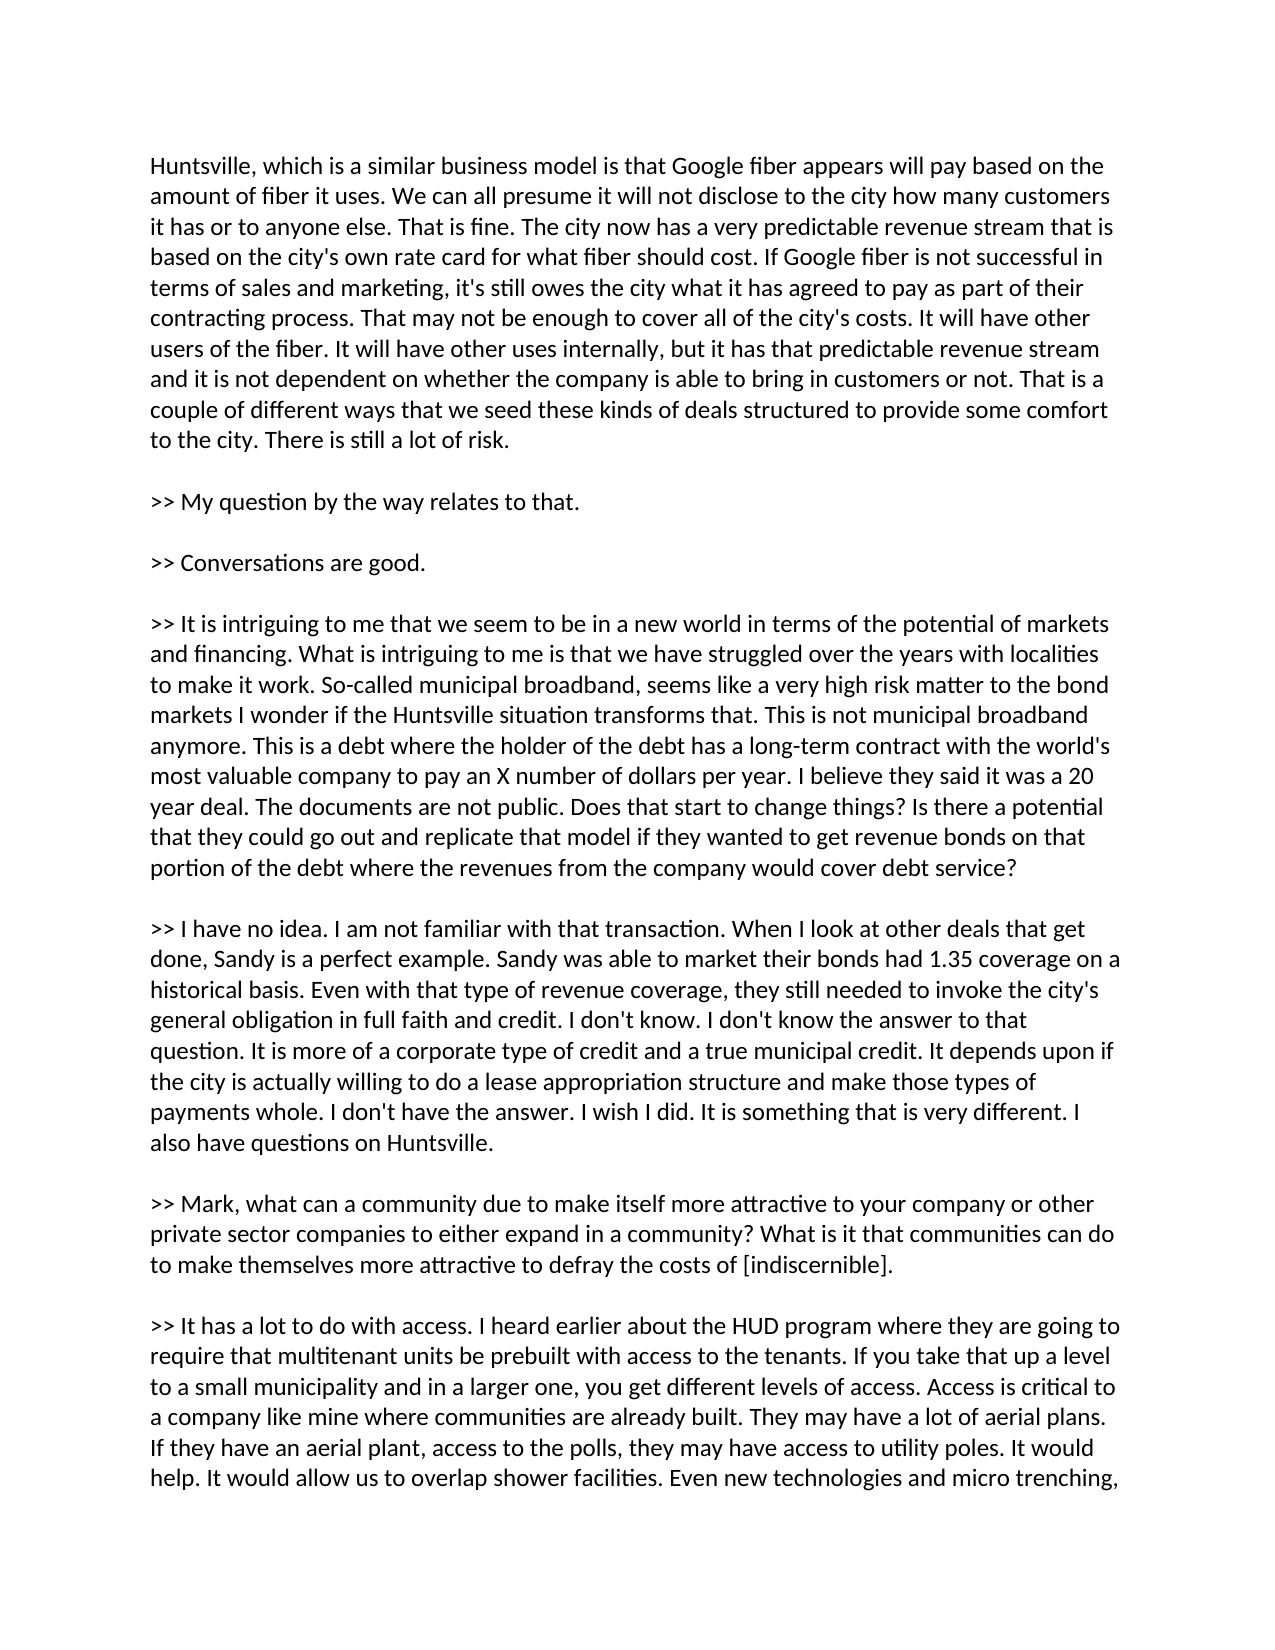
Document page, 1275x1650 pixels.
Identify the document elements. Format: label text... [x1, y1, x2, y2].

text >> Mark, what can a community due to make itself more attractive to your company or other private sector companies to either expand in a community? What is it that communities can do to make themselves more attractive to defray the costs of [indiscernible]. [150, 1188, 1125, 1279]
text >> My question by the way relates to that. [150, 486, 1125, 516]
text >> I have no idea. I am not familiar with that transaction. When I look at other deals that get done, Sandy is a perfect example. Sandy was able to market their bonds had 1.35 coverage on a historical basis. Even with that type of revenue coverage, they still needed to invoke the city's general obligation in full faith and credit. I don't know. I don't know the answer to that question. It is more of a corporate type of credit and a true municipal credit. It depends upon if the city is actually willing to do a lease appropriation structure and make those types of payments whole. I don't have the answer. I wish I did. It is something that is very different. I also have questions on Huntsville. [150, 913, 1125, 1157]
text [150, 150, 1125, 455]
text >> It is intriguing to me that we seem to be in a new world in terms of the potential of markets and financing. What is intriguing to me is that we have struggled over the years with localities to make it work. So-called municipal broadband, seems like a very high risk matter to the bond markets I wonder if the Huntsville situation transforms that. This is not municipal broadband anymore. This is a debt where the holder of the debt has a long-term contract with the world's most valuable company to pay an X number of dollars per year. I believe they said it was a 20 year deal. The documents are not public. Does that start to change things? Is there a potential that they could go out and replicate that model if they wanted to get revenue bonds on that portion of the debt where the revenues from the company would cover debt service? [150, 608, 1125, 882]
text >> Conversations are good. [150, 547, 1125, 577]
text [150, 1310, 1125, 1493]
